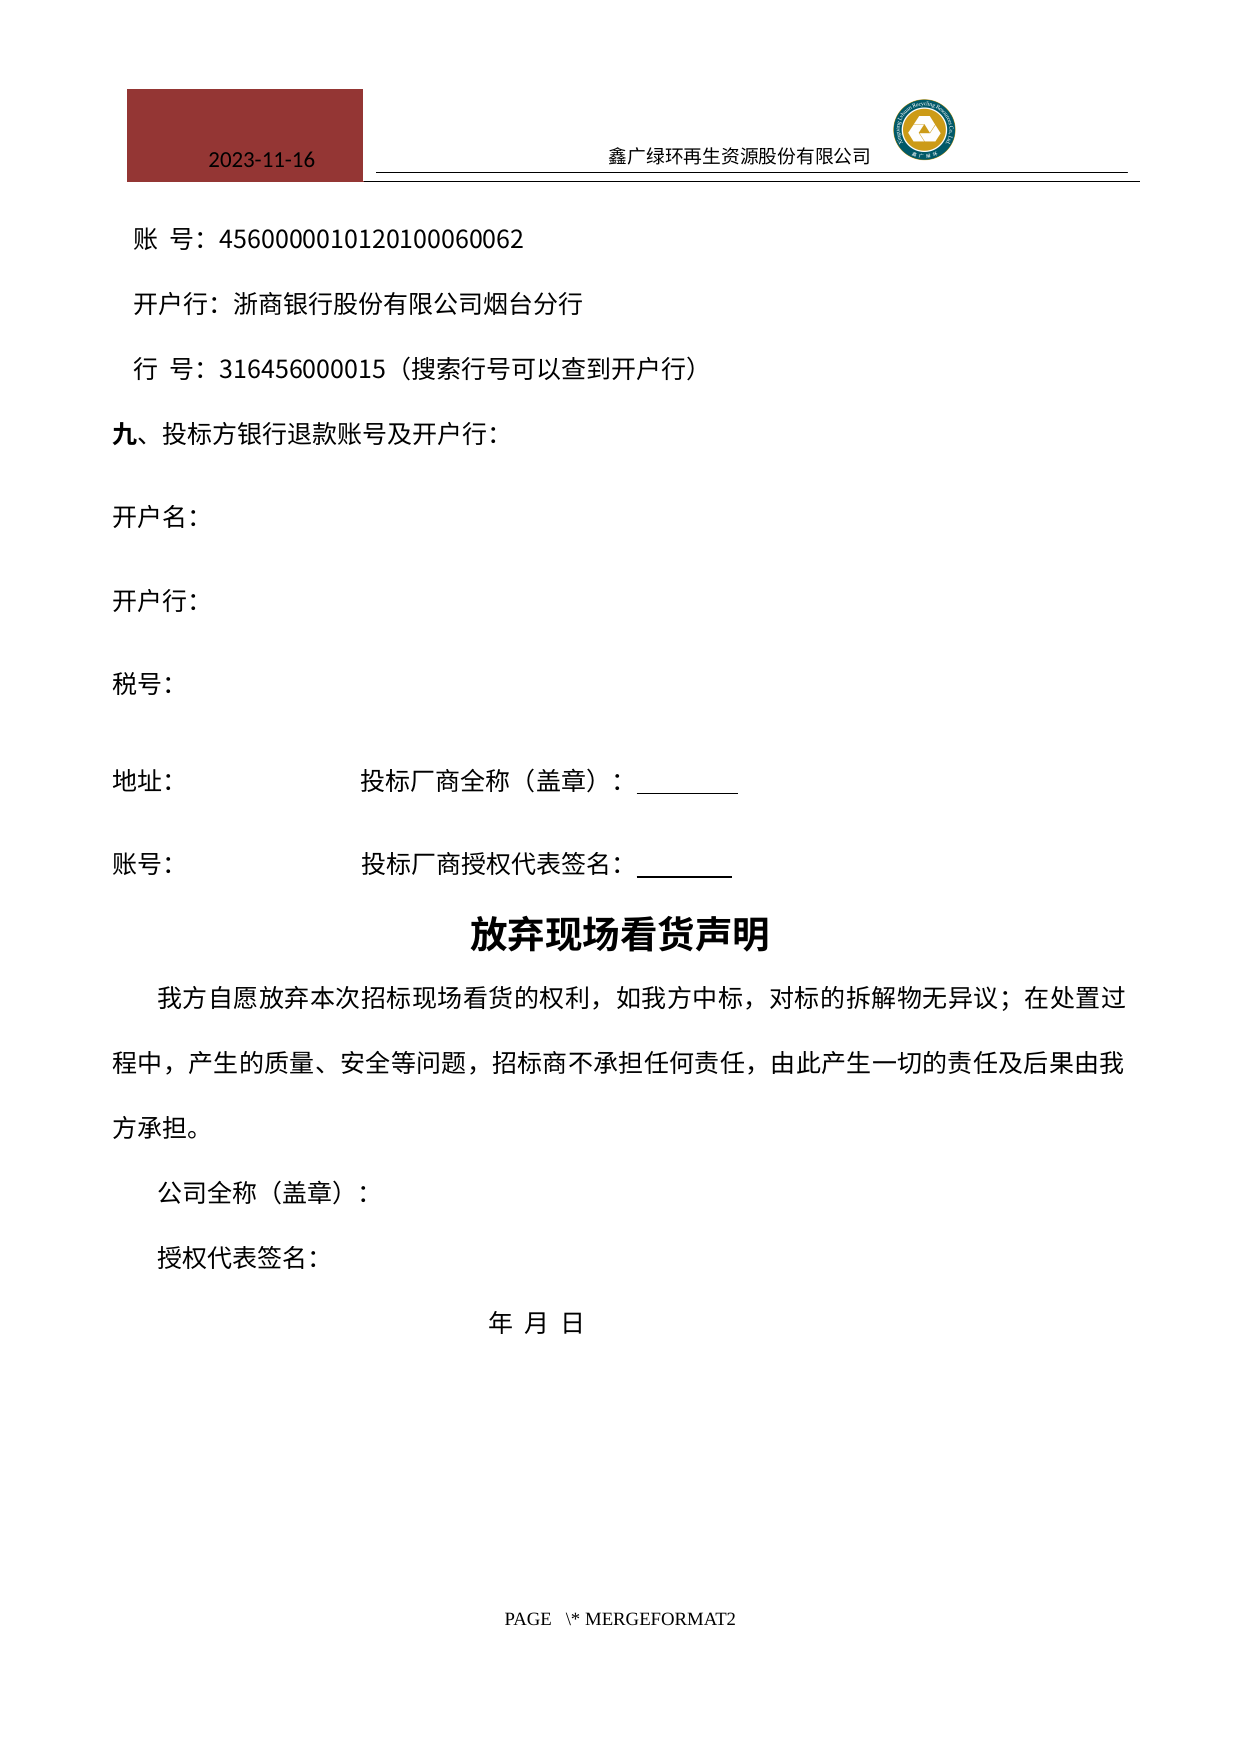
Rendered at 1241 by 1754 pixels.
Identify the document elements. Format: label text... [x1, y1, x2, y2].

text 税号： [112, 650, 1128, 715]
text 公司全称（盖章）： [112, 1159, 1128, 1224]
text 开户行：浙商银行股份有限公司烟台分行 [133, 270, 1128, 335]
text 放弃现场看货声明 [112, 899, 1128, 964]
text 账 号：4560000010120100060062 [133, 205, 1128, 270]
text 行 号：316456000015（搜索行号可以查到开户行） [133, 335, 1128, 400]
text 账号： 投标厂商授权代表签名： [112, 816, 1128, 881]
text 地址： 投标厂商全称（盖章）： [112, 733, 1128, 798]
text 开户行： [112, 567, 1128, 632]
text 我方自愿放弃本次招标现场看货的权利，如我方中标，对标的拆解物无异议；在处置过程中，产生的质量、安全等问题，招标商不承担任何责任，由此产生一切的责任及后果由我方承担。 [112, 964, 1128, 1159]
picture [892, 96, 959, 164]
text 授权代表签名： [112, 1224, 1128, 1289]
text 九、投标方银行退款账号及开户行： [112, 400, 1128, 465]
text 年 月 日 [112, 1289, 1128, 1354]
text 开户名： [112, 483, 1128, 548]
